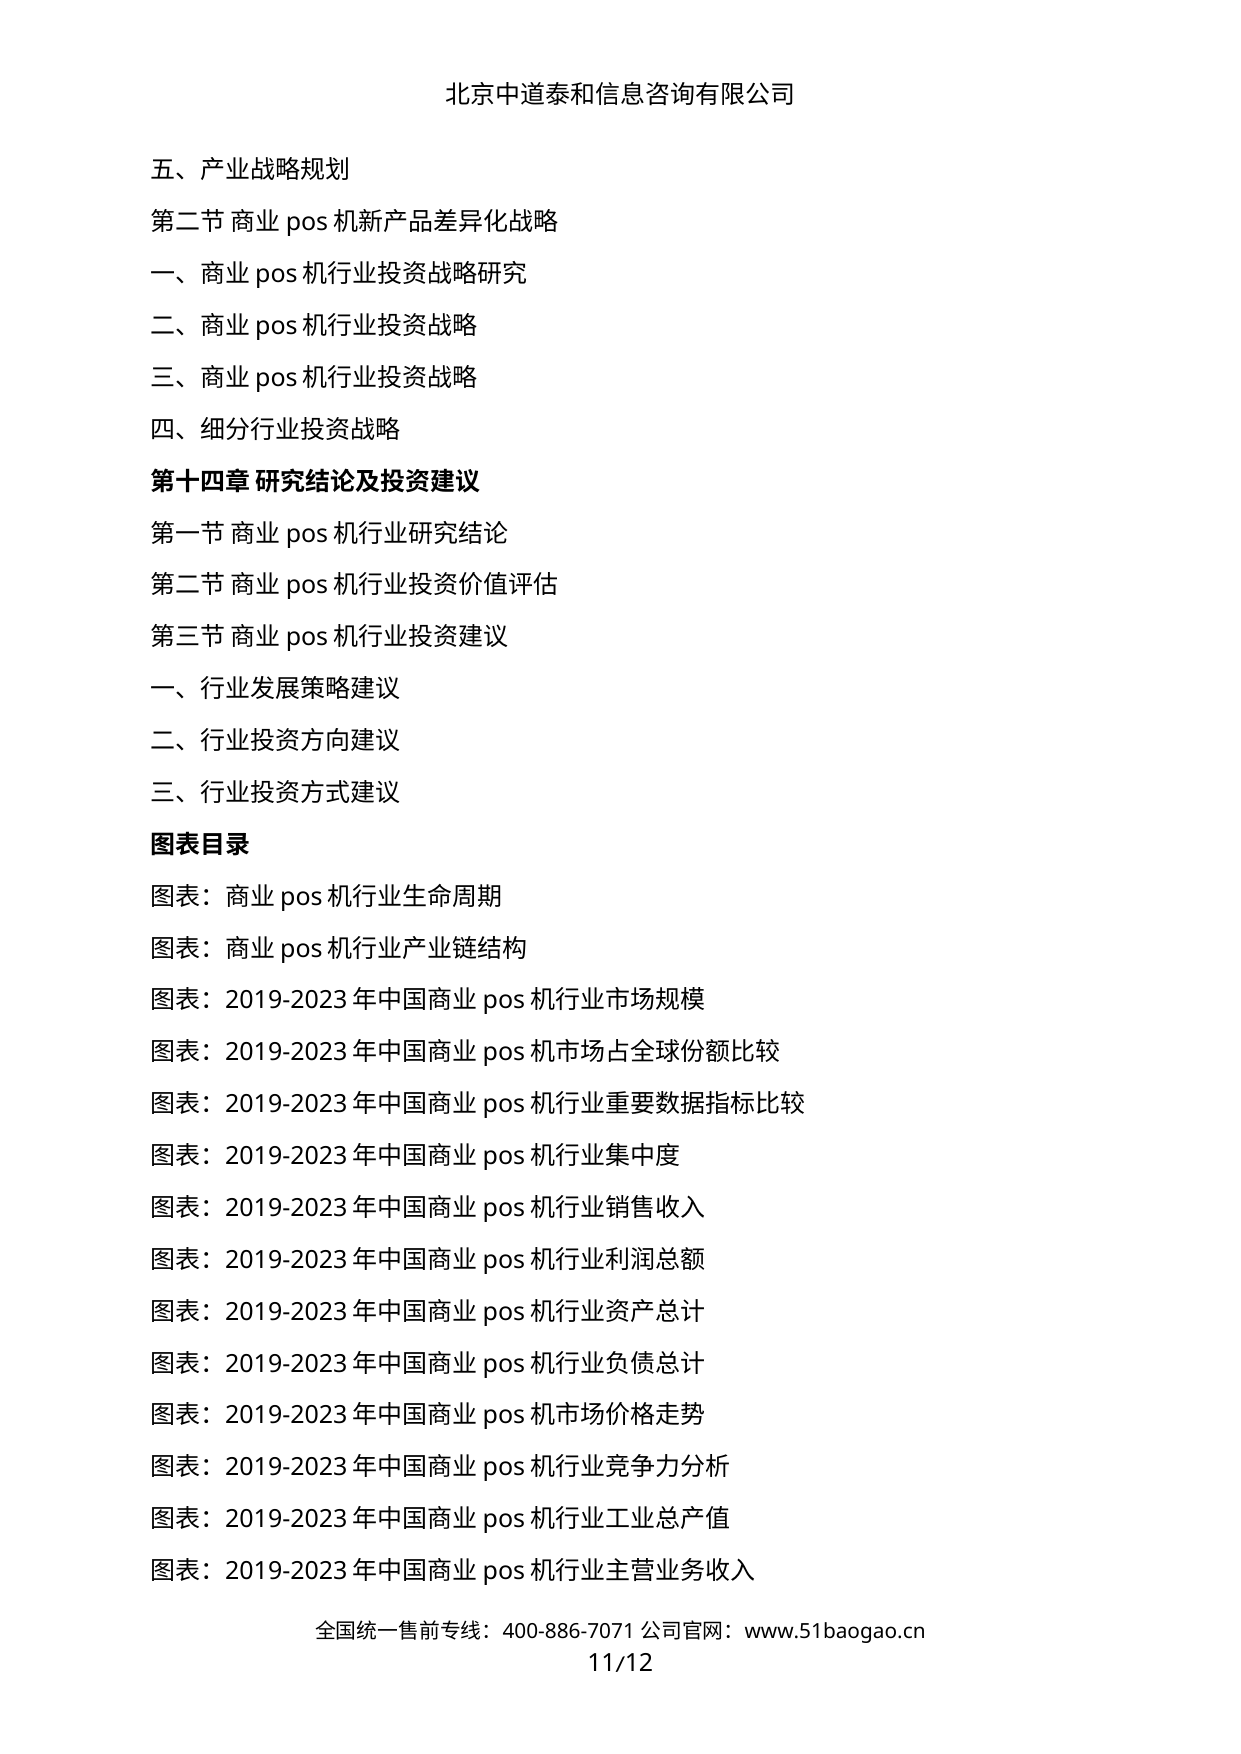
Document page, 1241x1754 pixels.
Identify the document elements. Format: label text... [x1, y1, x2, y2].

text 图表：2019-2023年中国商业pos机行业集中度 [150, 1136, 1090, 1172]
text 二、行业投资方向建议 [150, 721, 1090, 757]
text 一、行业发展策略建议 [150, 669, 1090, 705]
text 第二节 商业pos机新产品差异化战略 [150, 202, 1090, 238]
text 图表：2019-2023年中国商业pos机行业重要数据指标比较 [150, 1084, 1090, 1120]
text 图表：2019-2023年中国商业pos机市场占全球份额比较 [150, 1032, 1090, 1068]
text 图表：2019-2023年中国商业pos机行业利润总额 [150, 1239, 1090, 1276]
text 图表：2019-2023年中国商业pos机行业负债总计 [150, 1343, 1090, 1379]
text 图表：2019-2023年中国商业pos机行业销售收入 [150, 1187, 1090, 1224]
text 第三节 商业pos机行业投资建议 [150, 617, 1090, 653]
text 三、商业pos机行业投资战略 [150, 357, 1090, 394]
text 图表：2019-2023年中国商业pos机行业工业总产值 [150, 1499, 1090, 1535]
text 图表：商业pos机行业产业链结构 [150, 928, 1090, 964]
text 图表：2019-2023年中国商业pos机行业主营业务收入 [150, 1551, 1090, 1587]
text 图表：2019-2023年中国商业pos机行业资产总计 [150, 1291, 1090, 1327]
text 图表：2019-2023年中国商业pos机行业市场规模 [150, 980, 1090, 1016]
text 二、商业pos机行业投资战略 [150, 306, 1090, 342]
text 五、产业战略规划 [150, 150, 1090, 186]
text 四、细分行业投资战略 [150, 409, 1090, 446]
text 第一节 商业pos机行业研究结论 [150, 513, 1090, 549]
text 第十四章 研究结论及投资建议 [150, 461, 1090, 497]
text 图表：2019-2023年中国商业pos机市场价格走势 [150, 1395, 1090, 1431]
text 第二节 商业pos机行业投资价值评估 [150, 565, 1090, 601]
text 图表目录 [150, 824, 1090, 861]
text 三、行业投资方式建议 [150, 772, 1090, 809]
text 图表：商业pos机行业生命周期 [150, 876, 1090, 912]
text 一、商业pos机行业投资战略研究 [150, 254, 1090, 290]
text 图表：2019-2023年中国商业pos机行业竞争力分析 [150, 1447, 1090, 1483]
